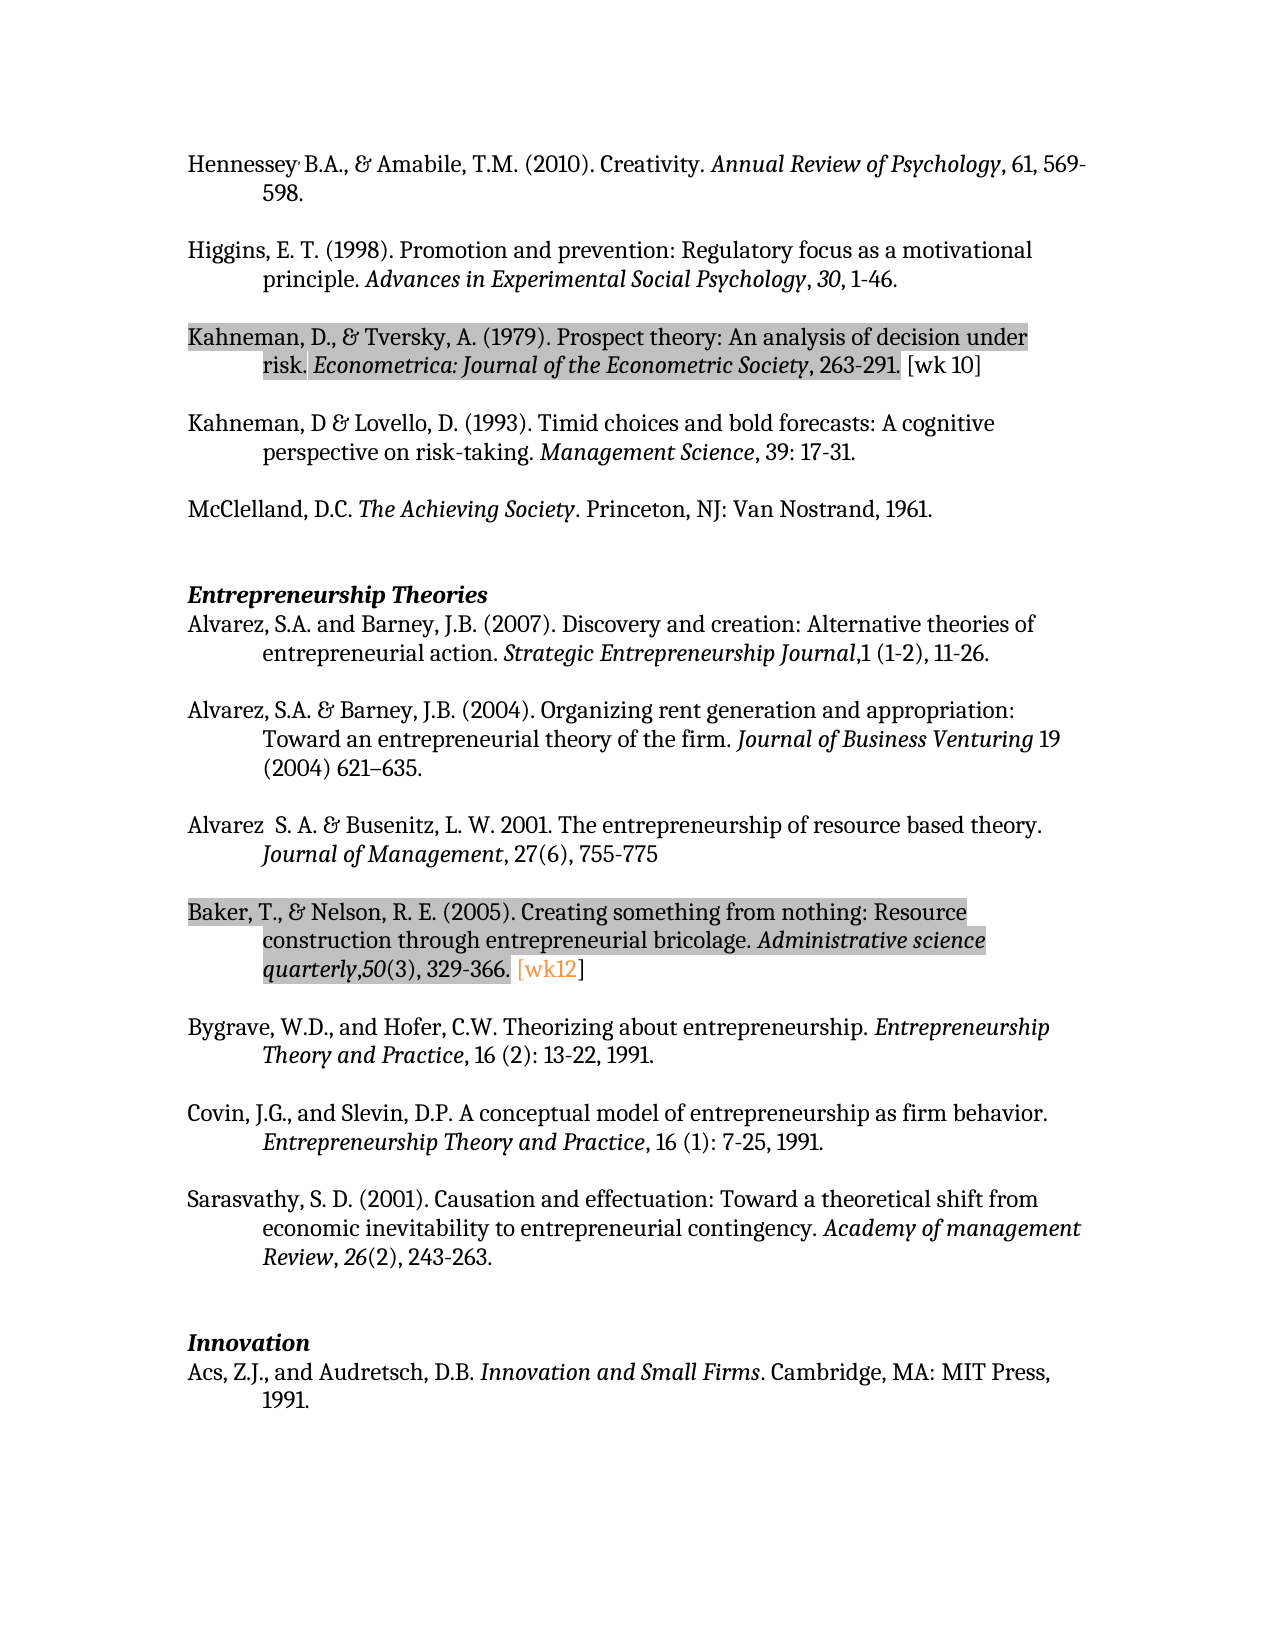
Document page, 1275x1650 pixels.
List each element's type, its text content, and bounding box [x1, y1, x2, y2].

text Covin, J.G., and Slevin, D.P. A conceptual model of entrepreneurship as firm behavior. Entrepreneurship Theory and Practice, 16 (1): 7-25, 1991. [187, 1099, 1087, 1156]
text Sarasvathy, S. D. (2001). Causation and effectuation: Toward a theoretical shift from economic inevitability to entrepreneurial contingency. Academy of management Review, 26(2), 243-263. [187, 1185, 1087, 1271]
text Acs, Z.J., and Audretsch, D.B. Innovation and Small Firms. Cambridge, MA: MIT Press, 1991. [187, 1357, 1087, 1415]
text Entrepreneurship Theories [187, 581, 1087, 610]
text Alvarez, S.A. and Barney, J.B. (2007). Discovery and creation: Alternative theories of entrepreneurial action. Strategic Entrepreneurship Journal,1 (1-2), 11-26. [187, 610, 1087, 667]
text Kahneman, D & Lovello, D. (1993). Timid choices and bold forecasts: A cognitive perspective on risk-taking. Management Science, 39: 17-31. [187, 409, 1087, 466]
text Innovation [187, 1329, 1087, 1357]
text Baker, T., & Nelson, R. E. (2005). Creating something from nothing: Resource construction through entrepreneurial bricolage. Administrative science quarterly,50(3), 329-366. [wk12] [187, 897, 1087, 984]
text Alvarez S. A. & Busenitz, L. W. 2001. The entrepreneurship of resource based theory. Journal of Management, 27(6), 755-775 [187, 811, 1087, 869]
text Higgins, E. T. (1998). Promotion and prevention: Regulatory focus as a motivational principle. Advances in Experimental Social Psychology, 30, 1-46. [187, 236, 1087, 294]
text Kahneman, D., & Tversky, A. (1979). Prospect theory: An analysis of decision under risk. Econometrica: Journal of the Econometric Society, 263-291. [wk 10] [187, 322, 1087, 380]
text Alvarez, S.A. & Barney, J.B. (2004). Organizing rent generation and appropriation: Toward an entrepreneurial theory of the firm. Journal of Business Venturing 19 (2004) 621–635. [187, 696, 1087, 782]
text Hennessey, B.A., & Amabile, T.M. (2010). Creativity. Annual Review of Psychology, 61, 569-598. [187, 150, 1087, 207]
text Bygrave, W.D., and Hofer, C.W. Theorizing about entrepreneurship. Entrepreneurship Theory and Practice, 16 (2): 13-22, 1991. [187, 1012, 1087, 1070]
text McClelland, D.C. The Achieving Society. Princeton, NJ: Van Nostrand, 1961. [187, 495, 1087, 524]
